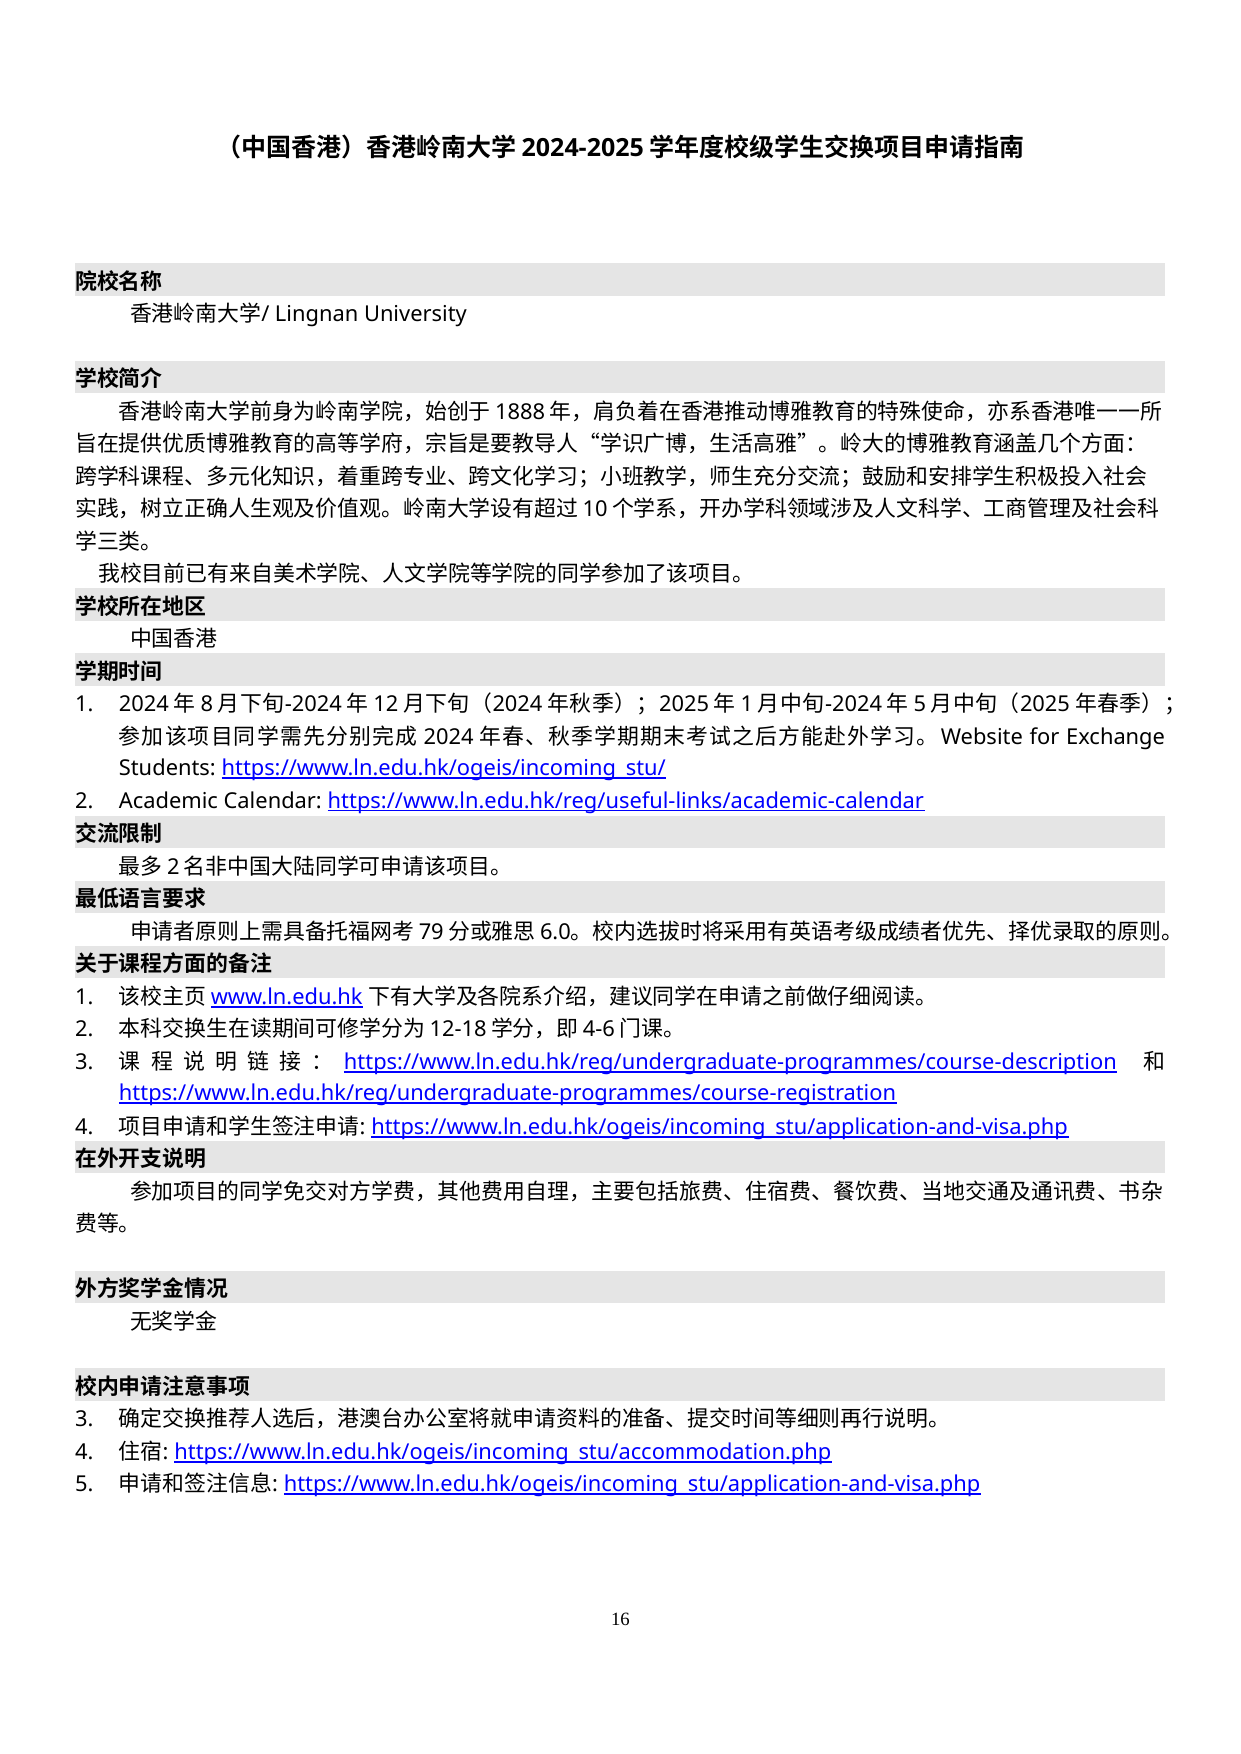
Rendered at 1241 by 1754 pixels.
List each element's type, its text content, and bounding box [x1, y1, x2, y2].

text 参加项目的同学免交对方学费，其他费用自理，主要包括旅费、住宿费、餐饮费、当地交通及通讯费、书杂费等。 [75, 1173, 1165, 1238]
list 香港岭南大学/ Lingnan University [119, 296, 1165, 328]
list 在外开支说明 [75, 1141, 1165, 1173]
list 校内申请注意事项 [75, 1368, 1165, 1401]
list 交流限制 [75, 816, 1165, 848]
list 无奖学金 [119, 1303, 1165, 1336]
list 最低语言要求 [75, 881, 1165, 913]
subtitle （中国香港）香港岭南大学2024-2025学年度校级学生交换项目申请指南 [75, 113, 1165, 178]
text 香港岭南大学前身为岭南学院，始创于1888年，肩负着在香港推动博雅教育的特殊使命，亦系香港唯一一所旨在提供优质博雅教育的高等学府，宗旨是要教导人“学识广博，生活高雅”。岭大的博雅教育涵盖几个方面：跨学科课程、多元化知识，着重跨专业、跨文化学习；小班教学，师生充分交流；鼓励和安排学生积极投入社会实践，树立正确人生观及价值观。岭南大学设有超过10个学系，开办学科领域涉及人文科学、工商管理及社会科学三类。 我校目前已有来自美术学院、人文学院等学院的同学参加了该项目。 [75, 393, 1165, 588]
list 中国香港 [119, 621, 1165, 653]
list 课程说明链接：https://www.ln.edu.hk/reg/undergraduate-programmes/course-description 和 https://www.ln.edu.hk/reg/undergraduate-programmes/course-registration [75, 1043, 1165, 1108]
text 申请者原则上需具备托福网考79分或雅思6.0。校内选拔时将采用有英语考级成绩者优先、择优录取的原则。 [75, 913, 1165, 946]
list 确定交换推荐人选后，港澳台办公室将就申请资料的准备、提交时间等细则再行说明。 [75, 1401, 1165, 1433]
list 项目申请和学生签注申请: https://www.ln.edu.hk/ogeis/incoming_stu/application-and-visa.php [75, 1108, 1165, 1141]
list 本科交换生在读期间可修学分为12-18学分，即4-6门课。 [75, 1011, 1165, 1043]
list 学校所在地区 [75, 588, 1165, 621]
list 外方奖学金情况 [75, 1271, 1165, 1303]
list 该校主页www.ln.edu.hk 下有大学及各院系介绍，建议同学在申请之前做仔细阅读。 [75, 978, 1165, 1011]
list 学校简介 [75, 361, 1165, 393]
list 学期时间 [75, 653, 1165, 686]
list 2024年8月下旬-2024年12月下旬（2024年秋季）；2025年1月中旬-2024年5月中旬（2025年春季）；参加该项目同学需先分别完成2024年春、秋季学期期末考试之后方能赴外学习。Website for Exchange Students: https://www.ln.edu.hk/ogeis/incoming_stu/ [75, 686, 1165, 783]
list 住宿: https://www.ln.edu.hk/ogeis/incoming_stu/accommodation.php [75, 1433, 1165, 1466]
list 关于课程方面的备注 [75, 946, 1165, 978]
list 院校名称 [75, 263, 1165, 296]
list 申请和签注信息: https://www.ln.edu.hk/ogeis/incoming_stu/application-and-visa.php [75, 1466, 1165, 1498]
list Academic Calendar: https://www.ln.edu.hk/reg/useful-links/academic-calendar [75, 783, 1165, 816]
list 最多2名非中国大陆同学可申请该项目。 [119, 848, 1165, 881]
